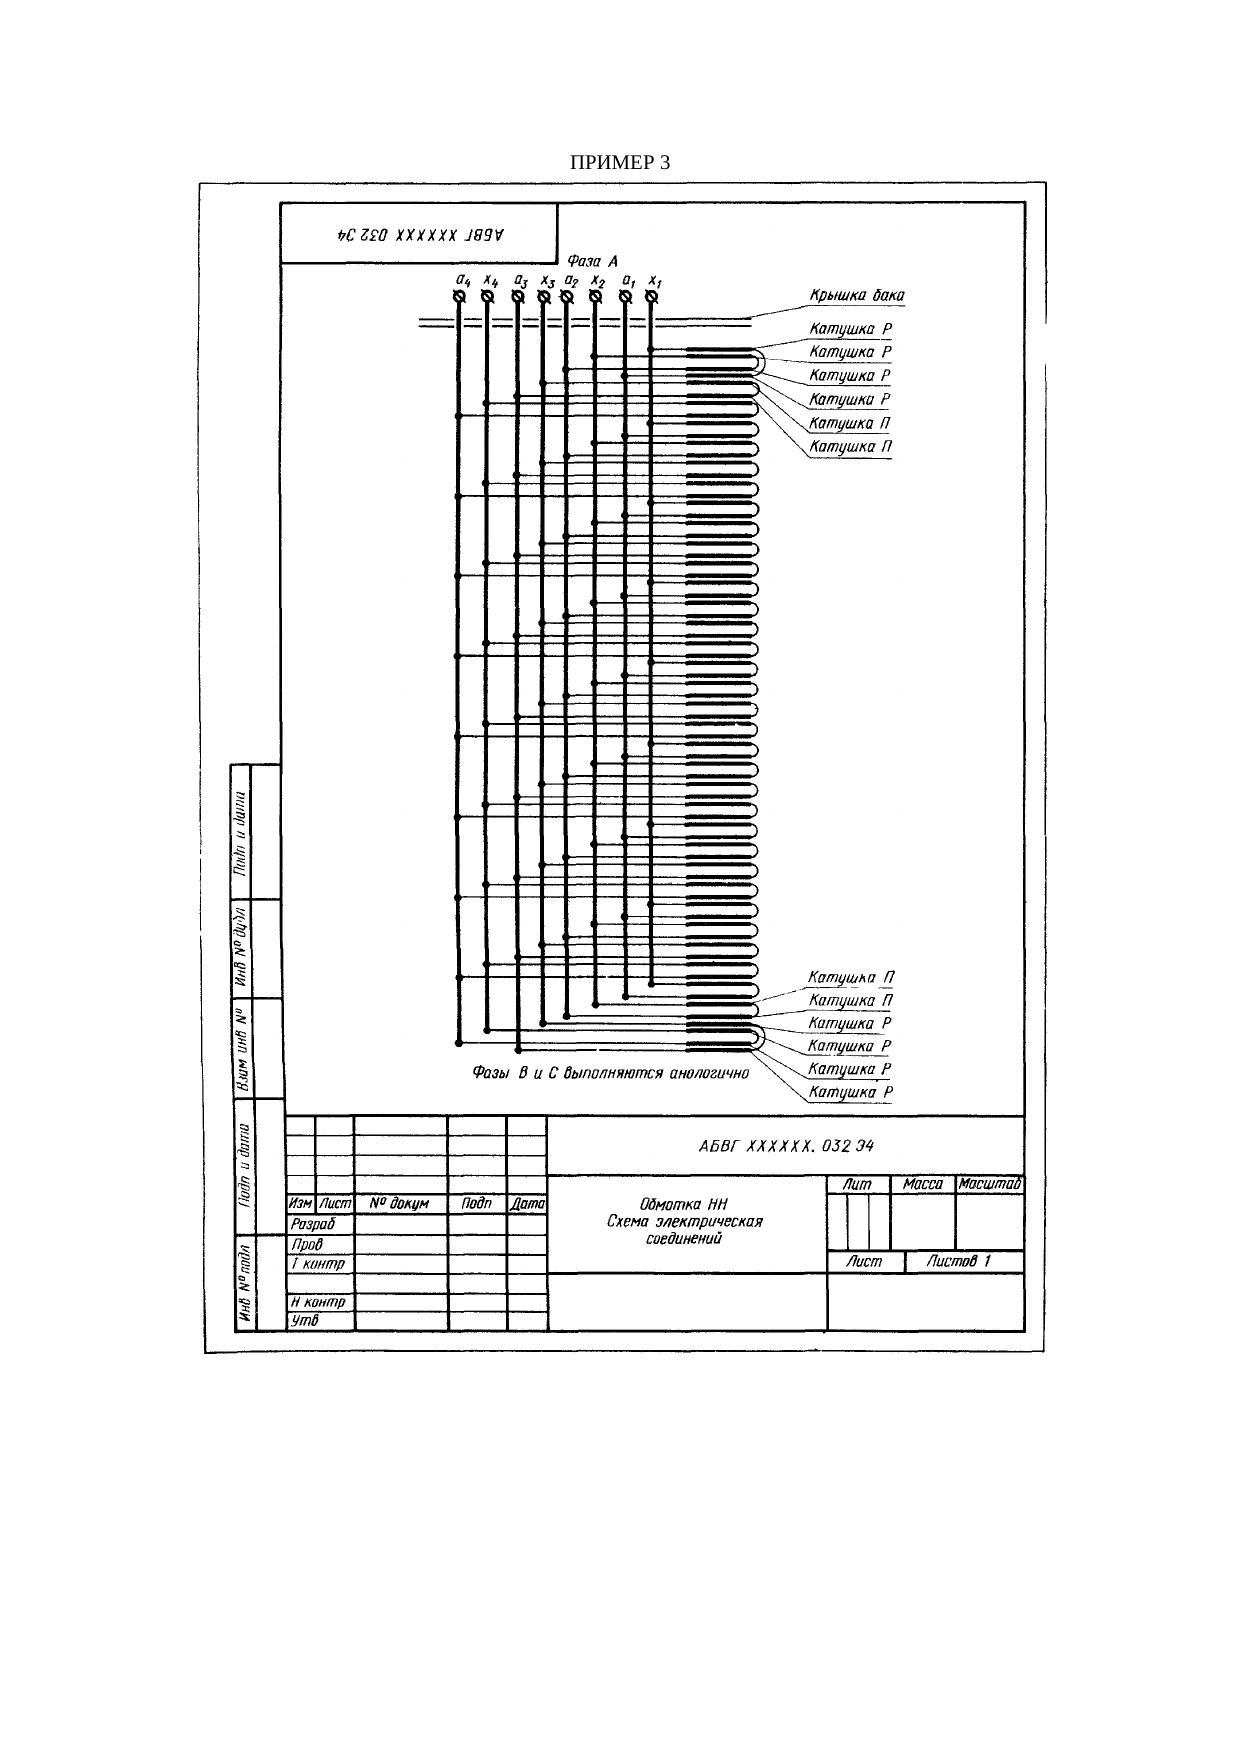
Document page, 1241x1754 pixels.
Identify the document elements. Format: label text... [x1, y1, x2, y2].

text ПРИМЕР 3 [187, 150, 1053, 174]
picture [187, 174, 1055, 1357]
